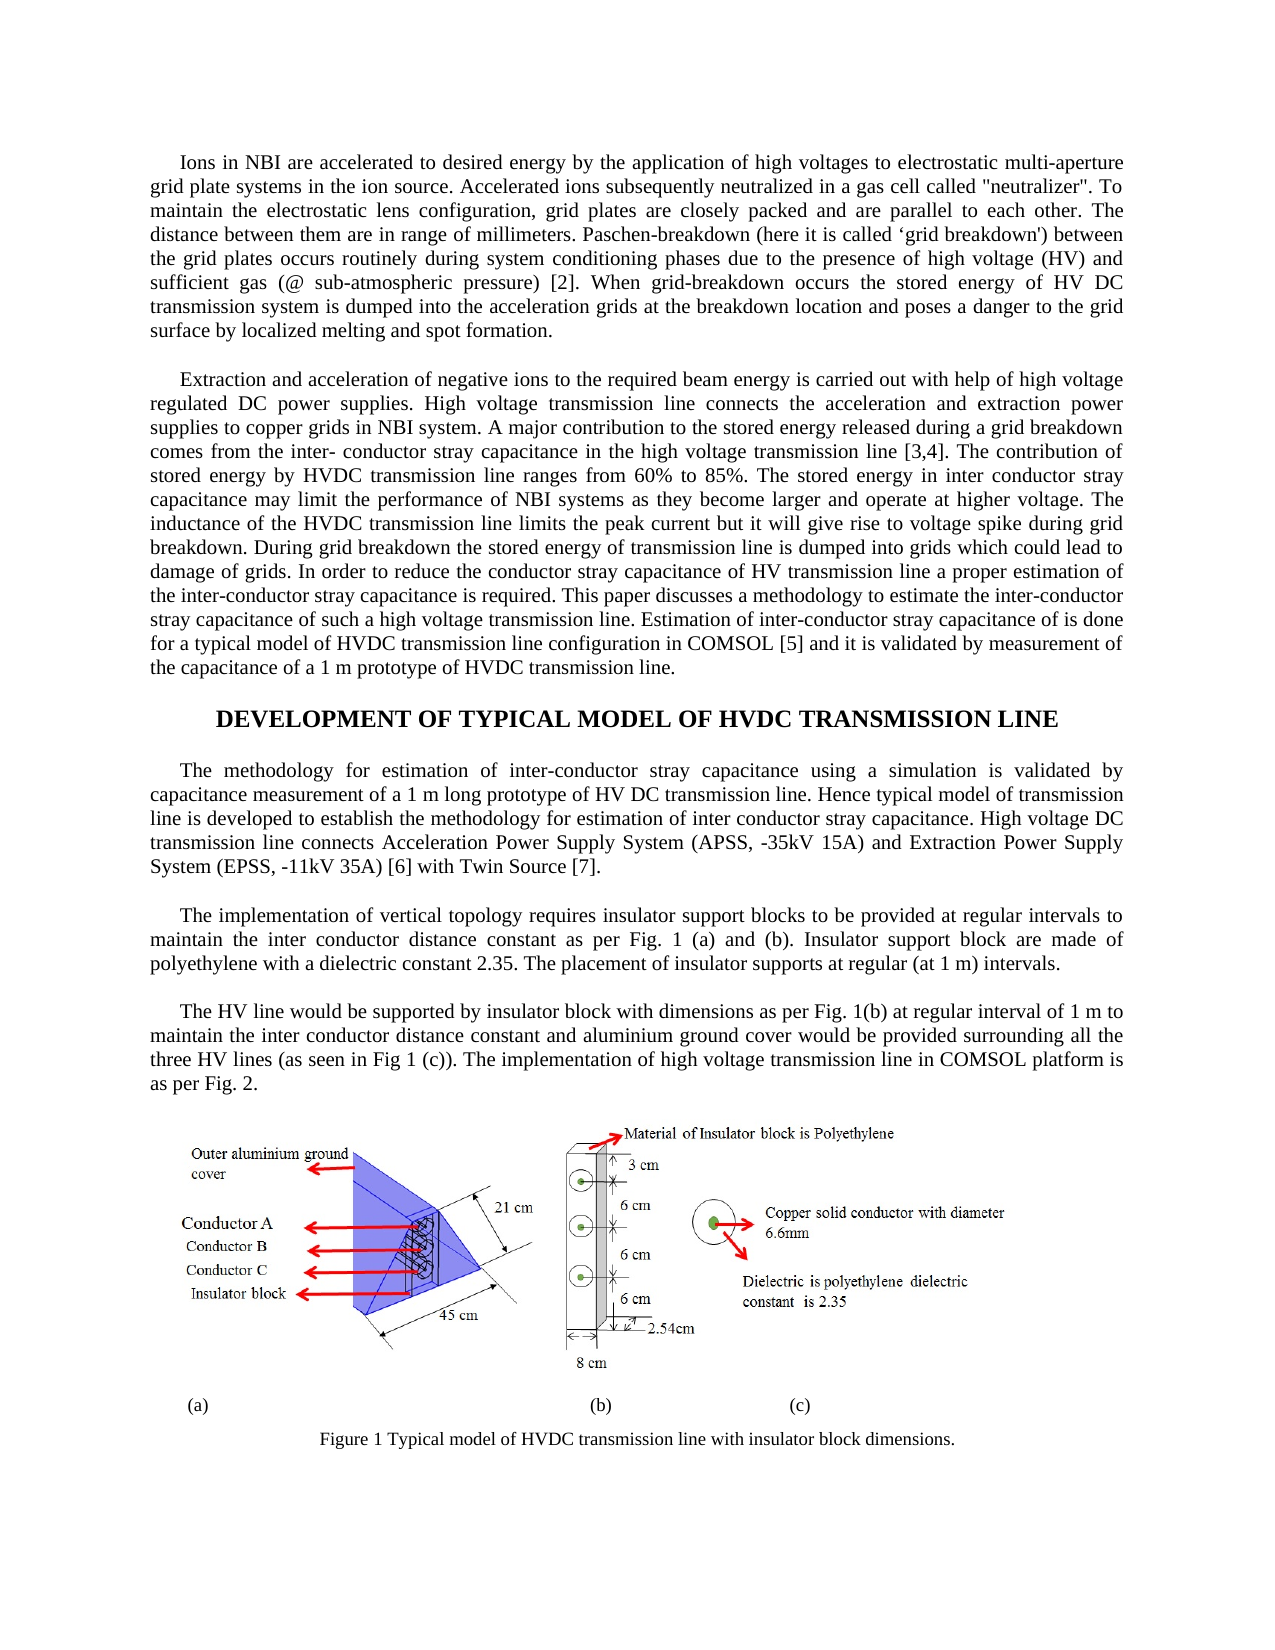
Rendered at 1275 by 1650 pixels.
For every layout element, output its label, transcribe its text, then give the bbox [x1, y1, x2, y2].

text The HV line would be supported by insulator block with dimensions as per Fig. 1(b) at regular interval of 1 m to maintain the inter conductor distance constant and aluminium ground cover would be provided surrounding all the three HV lines (as seen in Fig 1 (c)). The implementation of high voltage transmission line in COMSOL platform is as per Fig. 2. [150, 999, 1125, 1095]
text The implementation of vertical topology requires insulator support blocks to be provided at regular intervals to maintain the inter conductor distance constant as per Fig. 1 (a) and (b). Insulator support block are made of polyethylene with a dielectric constant 2.35. The placement of insulator supports at regular (at 1 m) intervals. [150, 902, 1125, 975]
subtitle Development of Typical model of HVDC transmission line [150, 704, 1125, 733]
text Extraction and acceleration of negative ions to the required beam energy is carried out with help of high voltage regulated DC power supplies. High voltage transmission line connects the acceleration and extraction power supplies to copper grids in NBI system. A major contribution to the stored energy released during a grid breakdown comes from the inter- conductor stray capacitance in the high voltage transmission line [3,4]. The contribution of stored energy by HVDC transmission line ranges from 60% to 85%. The stored energy in inter conductor stray capacitance may limit the performance of NBI systems as they become larger and operate at higher voltage. The inductance of the HVDC transmission line limits the peak current but it will give rise to voltage spike during grid breakdown. During grid breakdown the stored energy of transmission line is dumped into grids which could lead to damage of grids. In order to reduce the conductor stray capacitance of HV transmission line a proper estimation of the inter-conductor stray capacitance is required. This paper discusses a methodology to estimate the inter-conductor stray capacitance of such a high voltage transmission line. Estimation of inter-conductor stray capacitance of is done for a typical model of HVDC transmission line configuration in COMSOL [5] and it is validated by measurement of the capacitance of a 1 m prototype of HVDC transmission line. [150, 367, 1125, 679]
picture [170, 1119, 1105, 1381]
list (b) (c) [187, 1393, 1125, 1415]
text Figure 1 Typical model of HVDC transmission line with insulator block dimensions. [150, 1427, 1125, 1449]
text Ions in NBI are accelerated to desired energy by the application of high voltages to electrostatic multi-aperture grid plate systems in the ion source. Accelerated ions subsequently neutralized in a gas cell called "neutralizer". To maintain the electrostatic lens configuration, grid plates are closely packed and are parallel to each other. The distance between them are in range of millimeters. Paschen-breakdown (here it is called ‘grid breakdown') between the grid plates occurs routinely during system conditioning phases due to the presence of high voltage (HV) and sufficient gas (@ sub-atmospheric pressure) [2]. When grid-breakdown occurs the stored energy of HV DC transmission system is dumped into the acceleration grids at the breakdown location and poses a danger to the grid surface by localized melting and spot formation. [150, 150, 1125, 342]
text The methodology for estimation of inter-conductor stray capacitance using a simulation is validated by capacitance measurement of a 1 m long prototype of HV DC transmission line. Hence typical model of transmission line is developed to establish the methodology for estimation of inter conductor stray capacitance. High voltage DC transmission line connects Acceleration Power Supply System (APSS, -35kV 15A) and Extraction Power Supply System (EPSS, -11kV 35A) [6] with Twin Source [7]. [150, 758, 1125, 878]
